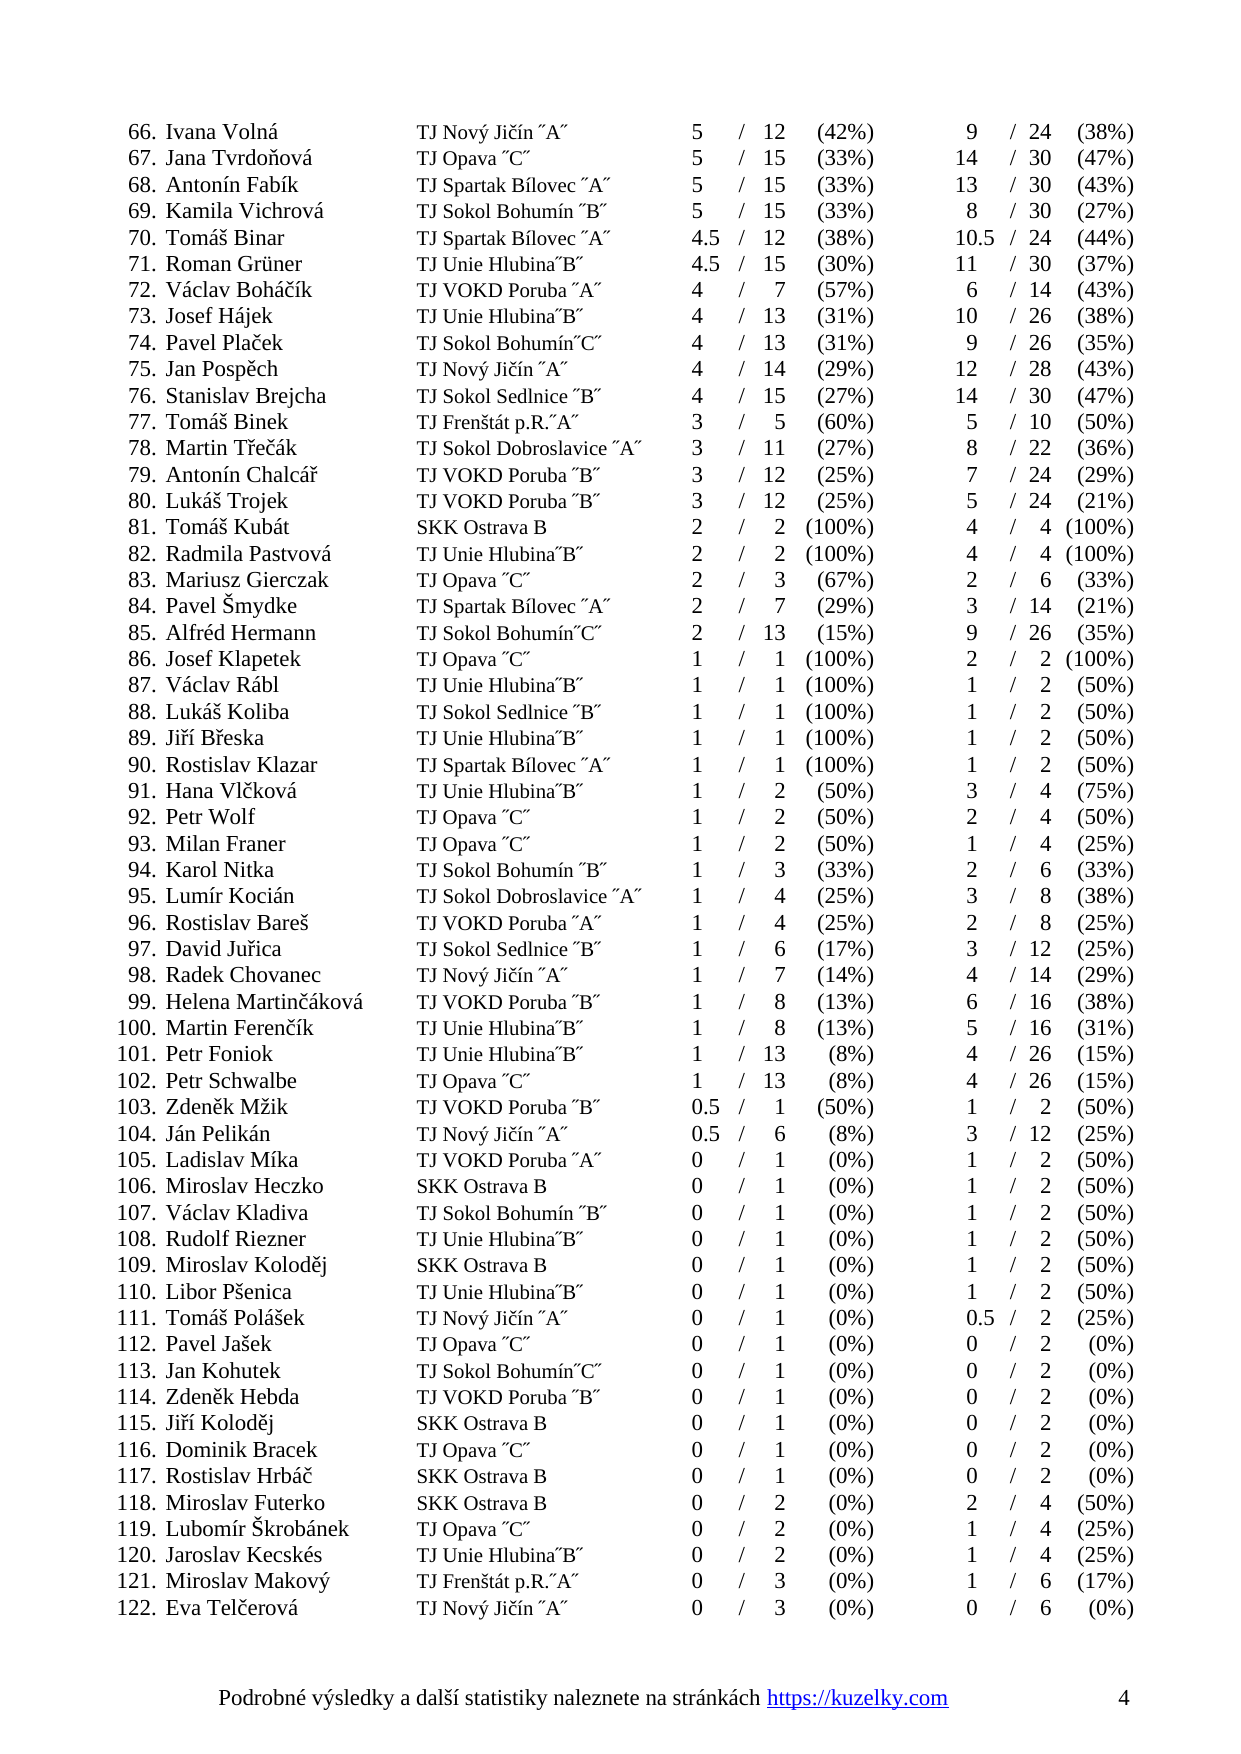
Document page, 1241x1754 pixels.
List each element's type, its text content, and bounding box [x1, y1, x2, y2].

text 74. Pavel Plaček TJ Sokol Bohumín˝C˝ 4 / 13 (31%) 9 / 26 (35%) [106, 329, 1134, 355]
text 91. Hana Vlčková TJ Unie Hlubina˝B˝ 1 / 2 (50%) 3 / 4 (75%) [106, 777, 1134, 803]
text 86. Josef Klapetek TJ Opava ˝C˝ 1 / 1 (100%) 2 / 2 (100%) [106, 645, 1134, 672]
text 112. Pavel Jašek TJ Opava ˝C˝ 0 / 1 (0%) 0 / 2 (0%) [106, 1330, 1134, 1357]
text 109. Miroslav Koloděj SKK Ostrava B 0 / 1 (0%) 1 / 2 (50%) [106, 1251, 1134, 1278]
text 117. Rostislav Hrbáč SKK Ostrava B 0 / 1 (0%) 0 / 2 (0%) [106, 1462, 1134, 1488]
text 121. Miroslav Makový TJ Frenštát p.R.˝A˝ 0 / 3 (0%) 1 / 6 (17%) [106, 1568, 1134, 1594]
text 93. Milan Franer TJ Opava ˝C˝ 1 / 2 (50%) 1 / 4 (25%) [106, 830, 1134, 856]
text 118. Miroslav Futerko SKK Ostrava B 0 / 2 (0%) 2 / 4 (50%) [106, 1488, 1134, 1515]
text 101. Petr Foniok TJ Unie Hlubina˝B˝ 1 / 13 (8%) 4 / 26 (15%) [106, 1041, 1134, 1067]
text 98. Radek Chovanec TJ Nový Jičín ˝A˝ 1 / 7 (14%) 4 / 14 (29%) [106, 961, 1134, 988]
text 80. Lukáš Trojek TJ VOKD Poruba ˝B˝ 3 / 12 (25%) 5 / 24 (21%) [106, 487, 1134, 513]
text 97. David Juřica TJ Sokol Sedlnice ˝B˝ 1 / 6 (17%) 3 / 12 (25%) [106, 935, 1134, 961]
text 119. Lubomír Škrobánek TJ Opava ˝C˝ 0 / 2 (0%) 1 / 4 (25%) [106, 1515, 1134, 1541]
text 70. Tomáš Binar TJ Spartak Bílovec ˝A˝ 4.5 / 12 (38%) 10.5 / 24 (44%) [106, 223, 1134, 250]
text 89. Jiří Břeska TJ Unie Hlubina˝B˝ 1 / 1 (100%) 1 / 2 (50%) [106, 724, 1134, 751]
text 84. Pavel Šmydke TJ Spartak Bílovec ˝A˝ 2 / 7 (29%) 3 / 14 (21%) [106, 592, 1134, 619]
text 66. Ivana Volná TJ Nový Jičín ˝A˝ 5 / 12 (42%) 9 / 24 (38%) [106, 118, 1134, 144]
text 79. Antonín Chalcář TJ VOKD Poruba ˝B˝ 3 / 12 (25%) 7 / 24 (29%) [106, 461, 1134, 487]
text 96. Rostislav Bareš TJ VOKD Poruba ˝A˝ 1 / 4 (25%) 2 / 8 (25%) [106, 909, 1134, 935]
text 107. Václav Kladiva TJ Sokol Bohumín ˝B˝ 0 / 1 (0%) 1 / 2 (50%) [106, 1199, 1134, 1225]
text 75. Jan Pospěch TJ Nový Jičín ˝A˝ 4 / 14 (29%) 12 / 28 (43%) [106, 355, 1134, 382]
text 114. Zdeněk Hebda TJ VOKD Poruba ˝B˝ 0 / 1 (0%) 0 / 2 (0%) [106, 1383, 1134, 1409]
text 115. Jiří Koloděj SKK Ostrava B 0 / 1 (0%) 0 / 2 (0%) [106, 1409, 1134, 1436]
text 113. Jan Kohutek TJ Sokol Bohumín˝C˝ 0 / 1 (0%) 0 / 2 (0%) [106, 1357, 1134, 1383]
text 82. Radmila Pastvová TJ Unie Hlubina˝B˝ 2 / 2 (100%) 4 / 4 (100%) [106, 540, 1134, 566]
text 94. Karol Nitka TJ Sokol Bohumín ˝B˝ 1 / 3 (33%) 2 / 6 (33%) [106, 856, 1134, 882]
text 90. Rostislav Klazar TJ Spartak Bílovec ˝A˝ 1 / 1 (100%) 1 / 2 (50%) [106, 751, 1134, 777]
text 120. Jaroslav Kecskés TJ Unie Hlubina˝B˝ 0 / 2 (0%) 1 / 4 (25%) [106, 1541, 1134, 1568]
text 99. Helena Martinčáková TJ VOKD Poruba ˝B˝ 1 / 8 (13%) 6 / 16 (38%) [106, 988, 1134, 1014]
text 116. Dominik Bracek TJ Opava ˝C˝ 0 / 1 (0%) 0 / 2 (0%) [106, 1436, 1134, 1462]
text 83. Mariusz Gierczak TJ Opava ˝C˝ 2 / 3 (67%) 2 / 6 (33%) [106, 566, 1134, 592]
text 78. Martin Třečák TJ Sokol Dobroslavice ˝A˝ 3 / 11 (27%) 8 / 22 (36%) [106, 434, 1134, 461]
text 72. Václav Boháčík TJ VOKD Poruba ˝A˝ 4 / 7 (57%) 6 / 14 (43%) [106, 276, 1134, 303]
text 71. Roman Grüner TJ Unie Hlubina˝B˝ 4.5 / 15 (30%) 11 / 30 (37%) [106, 250, 1134, 276]
text 92. Petr Wolf TJ Opava ˝C˝ 1 / 2 (50%) 2 / 4 (50%) [106, 803, 1134, 830]
text 76. Stanislav Brejcha TJ Sokol Sedlnice ˝B˝ 4 / 15 (27%) 14 / 30 (47%) [106, 382, 1134, 408]
text 104. Ján Pelikán TJ Nový Jičín ˝A˝ 0.5 / 6 (8%) 3 / 12 (25%) [106, 1119, 1134, 1146]
text 100. Martin Ferenčík TJ Unie Hlubina˝B˝ 1 / 8 (13%) 5 / 16 (31%) [106, 1014, 1134, 1041]
text 85. Alfréd Hermann TJ Sokol Bohumín˝C˝ 2 / 13 (15%) 9 / 26 (35%) [106, 619, 1134, 645]
text 67. Jana Tvrdoňová TJ Opava ˝C˝ 5 / 15 (33%) 14 / 30 (47%) [106, 144, 1134, 171]
text 95. Lumír Kocián TJ Sokol Dobroslavice ˝A˝ 1 / 4 (25%) 3 / 8 (38%) [106, 882, 1134, 909]
text 111. Tomáš Polášek TJ Nový Jičín ˝A˝ 0 / 1 (0%) 0.5 / 2 (25%) [106, 1304, 1134, 1330]
text 87. Václav Rábl TJ Unie Hlubina˝B˝ 1 / 1 (100%) 1 / 2 (50%) [106, 672, 1134, 698]
text 69. Kamila Vichrová TJ Sokol Bohumín ˝B˝ 5 / 15 (33%) 8 / 30 (27%) [106, 197, 1134, 223]
text 122. Eva Telčerová TJ Nový Jičín ˝A˝ 0 / 3 (0%) 0 / 6 (0%) [106, 1594, 1134, 1620]
text 102. Petr Schwalbe TJ Opava ˝C˝ 1 / 13 (8%) 4 / 26 (15%) [106, 1067, 1134, 1093]
text 105. Ladislav Míka TJ VOKD Poruba ˝A˝ 0 / 1 (0%) 1 / 2 (50%) [106, 1146, 1134, 1172]
text 110. Libor Pšenica TJ Unie Hlubina˝B˝ 0 / 1 (0%) 1 / 2 (50%) [106, 1278, 1134, 1304]
text 88. Lukáš Koliba TJ Sokol Sedlnice ˝B˝ 1 / 1 (100%) 1 / 2 (50%) [106, 698, 1134, 724]
text 106. Miroslav Heczko SKK Ostrava B 0 / 1 (0%) 1 / 2 (50%) [106, 1172, 1134, 1199]
text 81. Tomáš Kubát SKK Ostrava B 2 / 2 (100%) 4 / 4 (100%) [106, 513, 1134, 540]
text 73. Josef Hájek TJ Unie Hlubina˝B˝ 4 / 13 (31%) 10 / 26 (38%) [106, 303, 1134, 329]
text 77. Tomáš Binek TJ Frenštát p.R.˝A˝ 3 / 5 (60%) 5 / 10 (50%) [106, 408, 1134, 434]
text 108. Rudolf Riezner TJ Unie Hlubina˝B˝ 0 / 1 (0%) 1 / 2 (50%) [106, 1225, 1134, 1251]
text 68. Antonín Fabík TJ Spartak Bílovec ˝A˝ 5 / 15 (33%) 13 / 30 (43%) [106, 171, 1134, 197]
text 103. Zdeněk Mžik TJ VOKD Poruba ˝B˝ 0.5 / 1 (50%) 1 / 2 (50%) [106, 1093, 1134, 1119]
